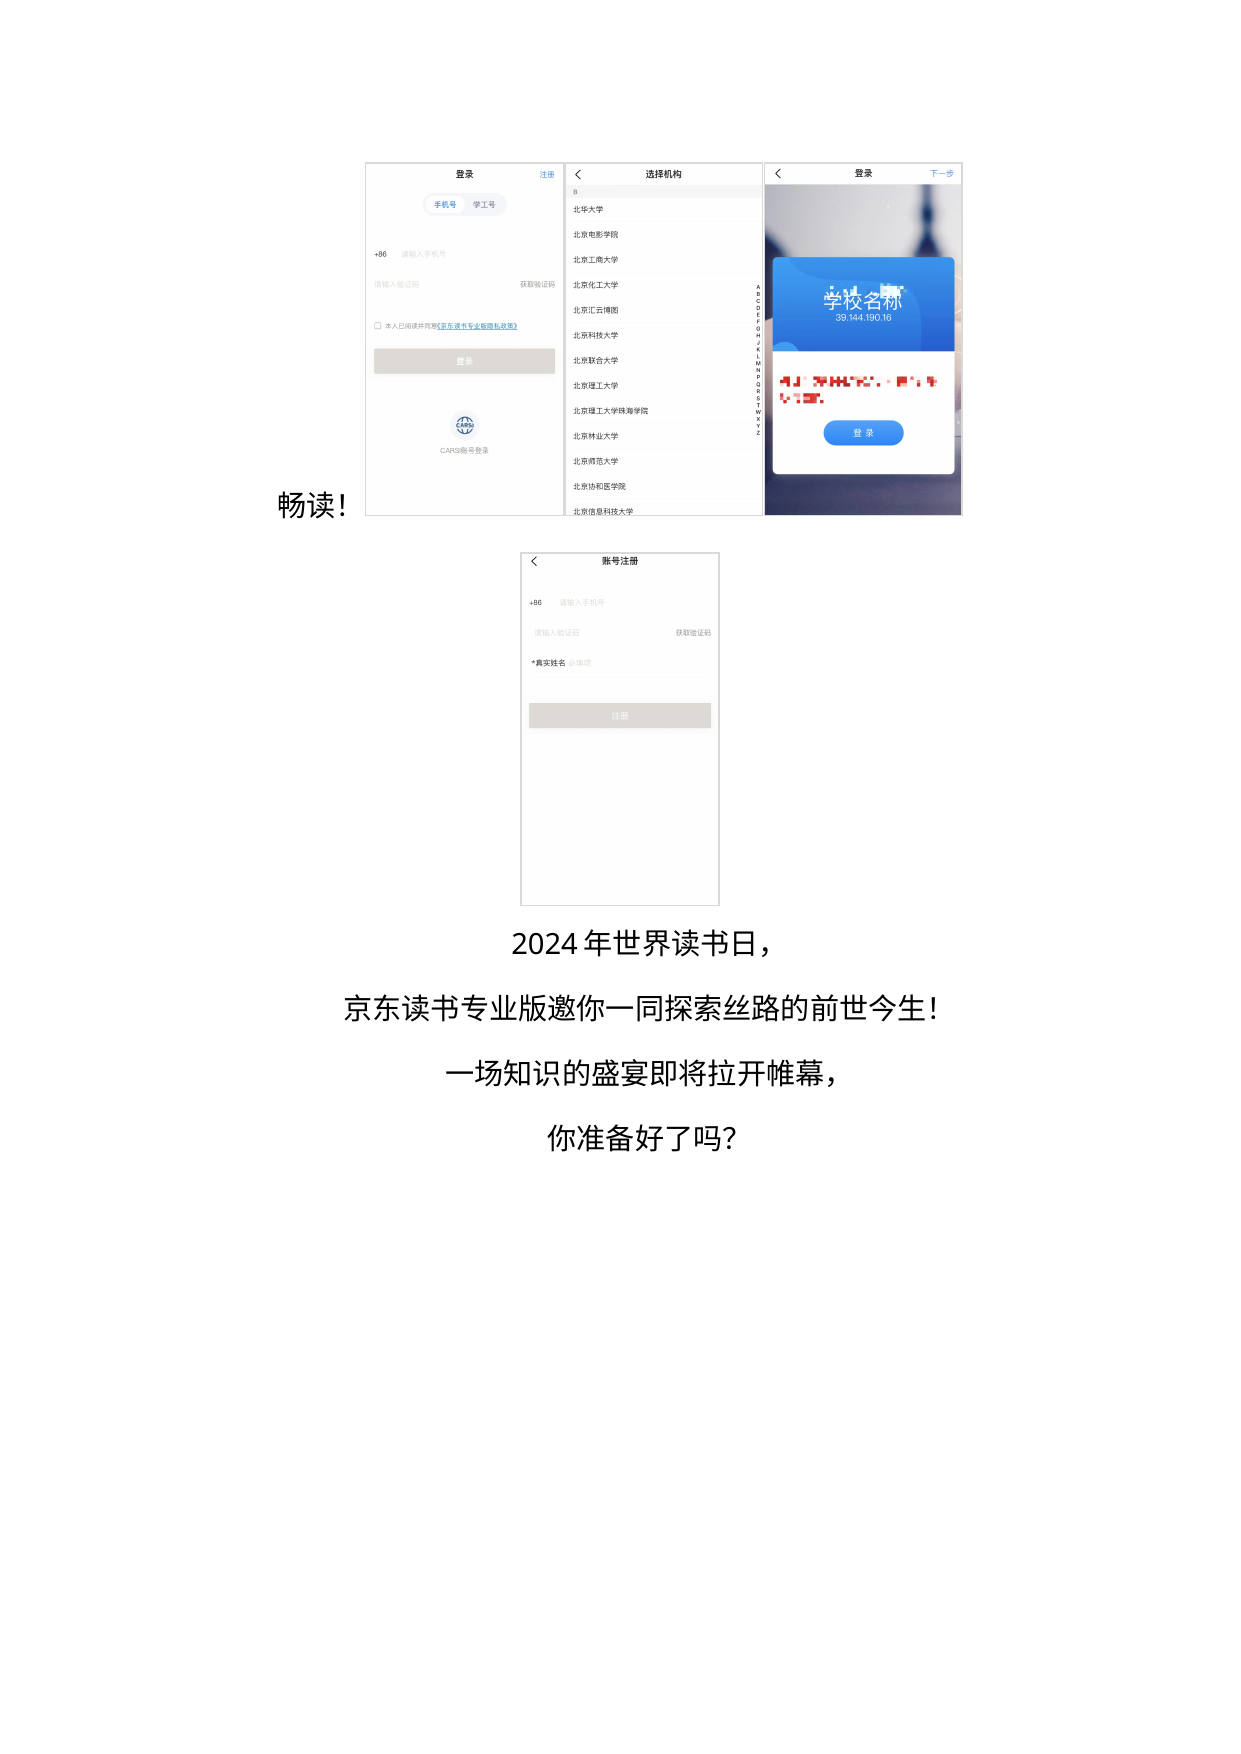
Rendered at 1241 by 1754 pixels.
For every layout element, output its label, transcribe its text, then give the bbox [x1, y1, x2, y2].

picture [566, 164, 762, 515]
text 2024年世界读书日， [187, 909, 1053, 974]
picture [765, 164, 961, 515]
text 一场知识的盛宴即将拉开帷幕， [187, 1039, 1053, 1104]
text 你准备好了吗？ [187, 1104, 1053, 1169]
text 京东读书专业版邀你一同探索丝路的前世今生！ [187, 974, 1053, 1039]
picture [366, 164, 563, 515]
picture [522, 554, 718, 905]
